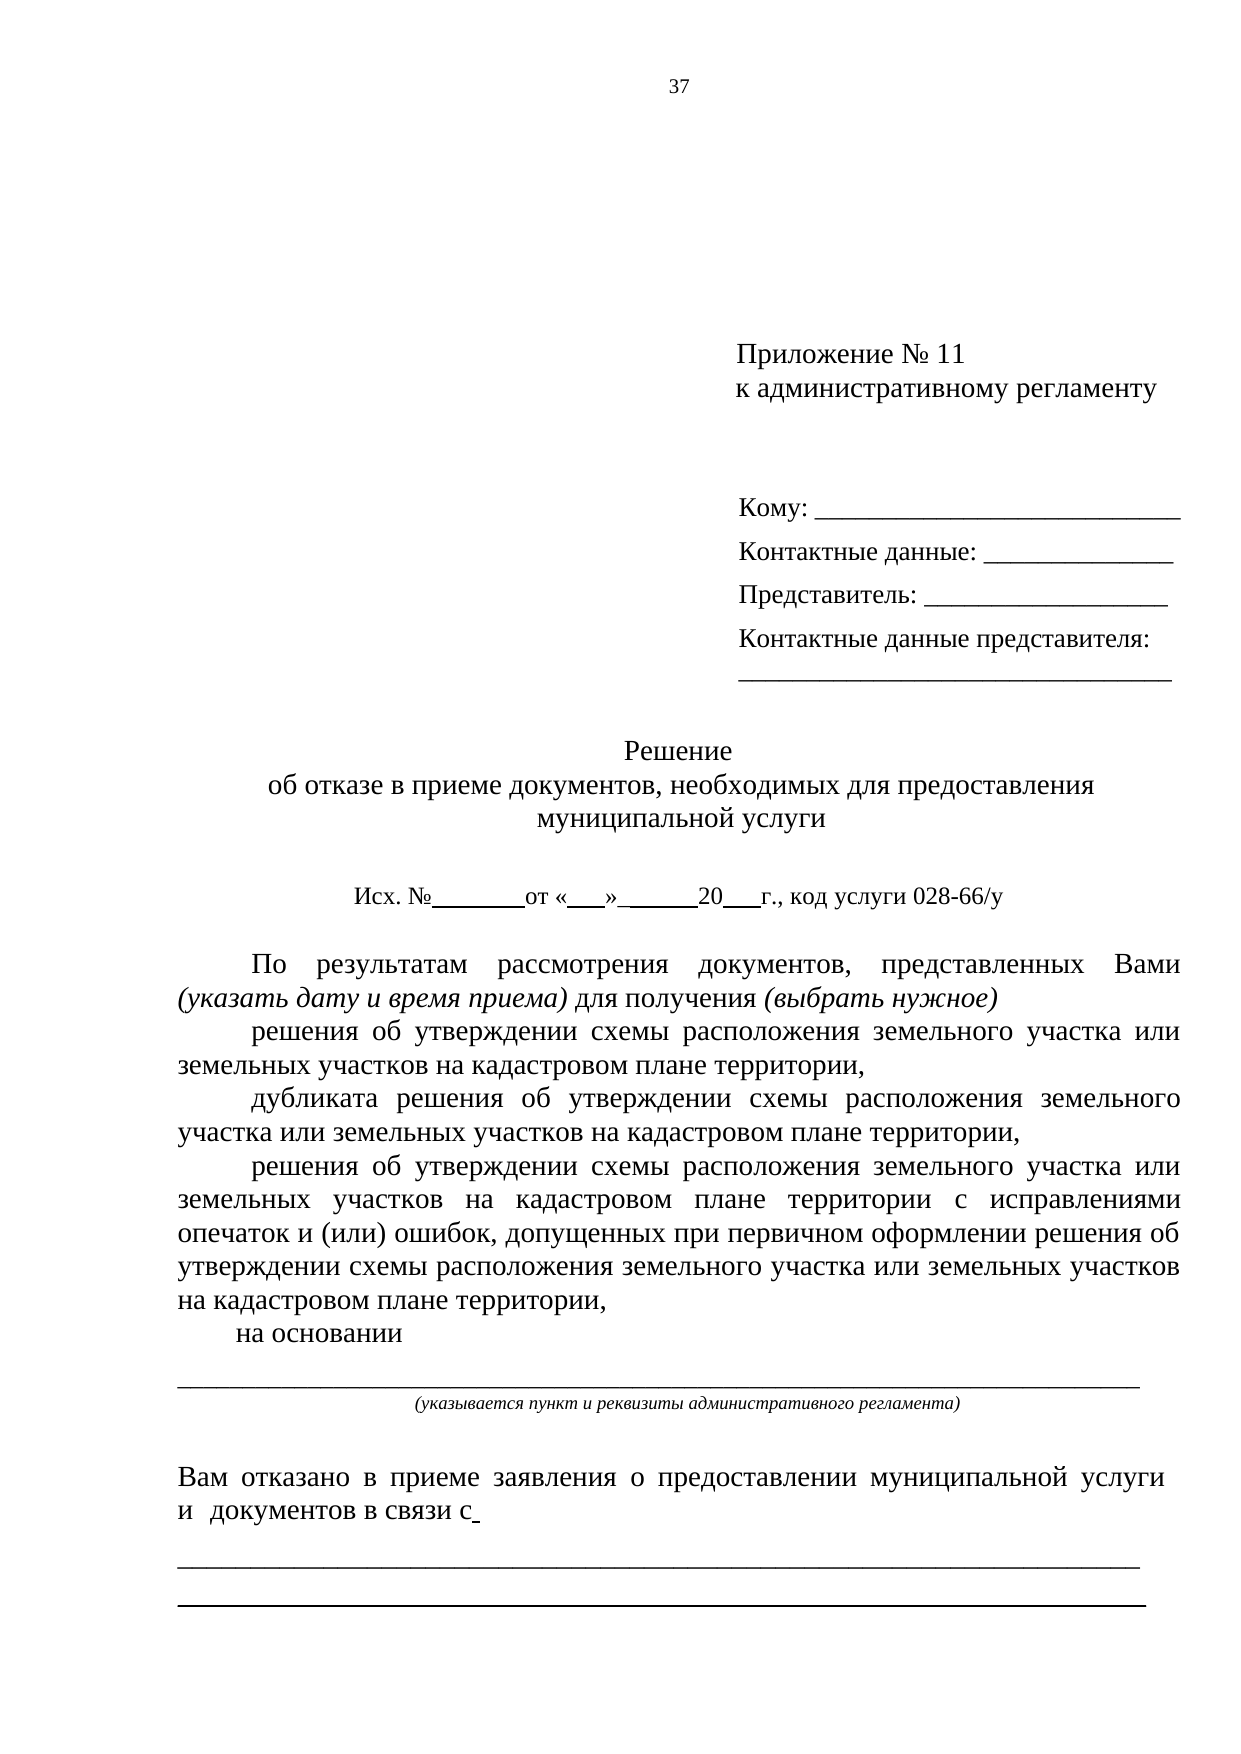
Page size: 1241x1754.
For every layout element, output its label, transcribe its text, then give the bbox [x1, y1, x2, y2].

text __________________________________________________________________ [177, 1538, 1152, 1572]
text Контактные данные: ______________ [738, 534, 1181, 566]
text Кому: ___________________________ [738, 491, 1181, 522]
text об отказе в приеме документов, необходимых для предоставления муниципальной услуги [227, 767, 1135, 834]
text решения об утверждении схемы расположения земельного участка или земельных участков на кадастровом плане территории, [177, 1013, 1181, 1081]
text Исх. № от « »_ 20 г., код услуги 028-66/у [177, 881, 1179, 910]
text к административному регламенту [735, 370, 1181, 404]
text дубликата решения об утверждении схемы расположения земельного участка или земельных участков на кадастровом плане территории, [177, 1081, 1181, 1148]
text По результатам рассмотрения документов, представленных Вами (указать дату и время приема) для получения (выбрать нужное) [177, 946, 1181, 1013]
text __________________________________________________________________________ [177, 1361, 1152, 1391]
text Решение [221, 733, 1135, 767]
text Вам отказано в приеме заявления о предоставлении муниципальной услуги и документов в связи с [177, 1459, 1181, 1526]
text Контактные данные представителя: ________________________________ [738, 622, 1181, 684]
text Представитель: __________________ [738, 578, 1181, 609]
text на основании [177, 1315, 1181, 1349]
text Приложение № 11 [736, 337, 1181, 370]
text _____________________________________________________________________________________________ [177, 1584, 1152, 1609]
text решения об утверждении схемы расположения земельного участка или земельных участков на кадастровом плане территории с исправлениями опечаток и (или) ошибок, допущенных при первичном оформлении решения об утверждении схемы расположения земельного участка или земельных участков на кадастровом плане территории, [177, 1148, 1181, 1315]
text (указывается пункт и реквизиты административного регламента) [236, 1392, 1135, 1413]
